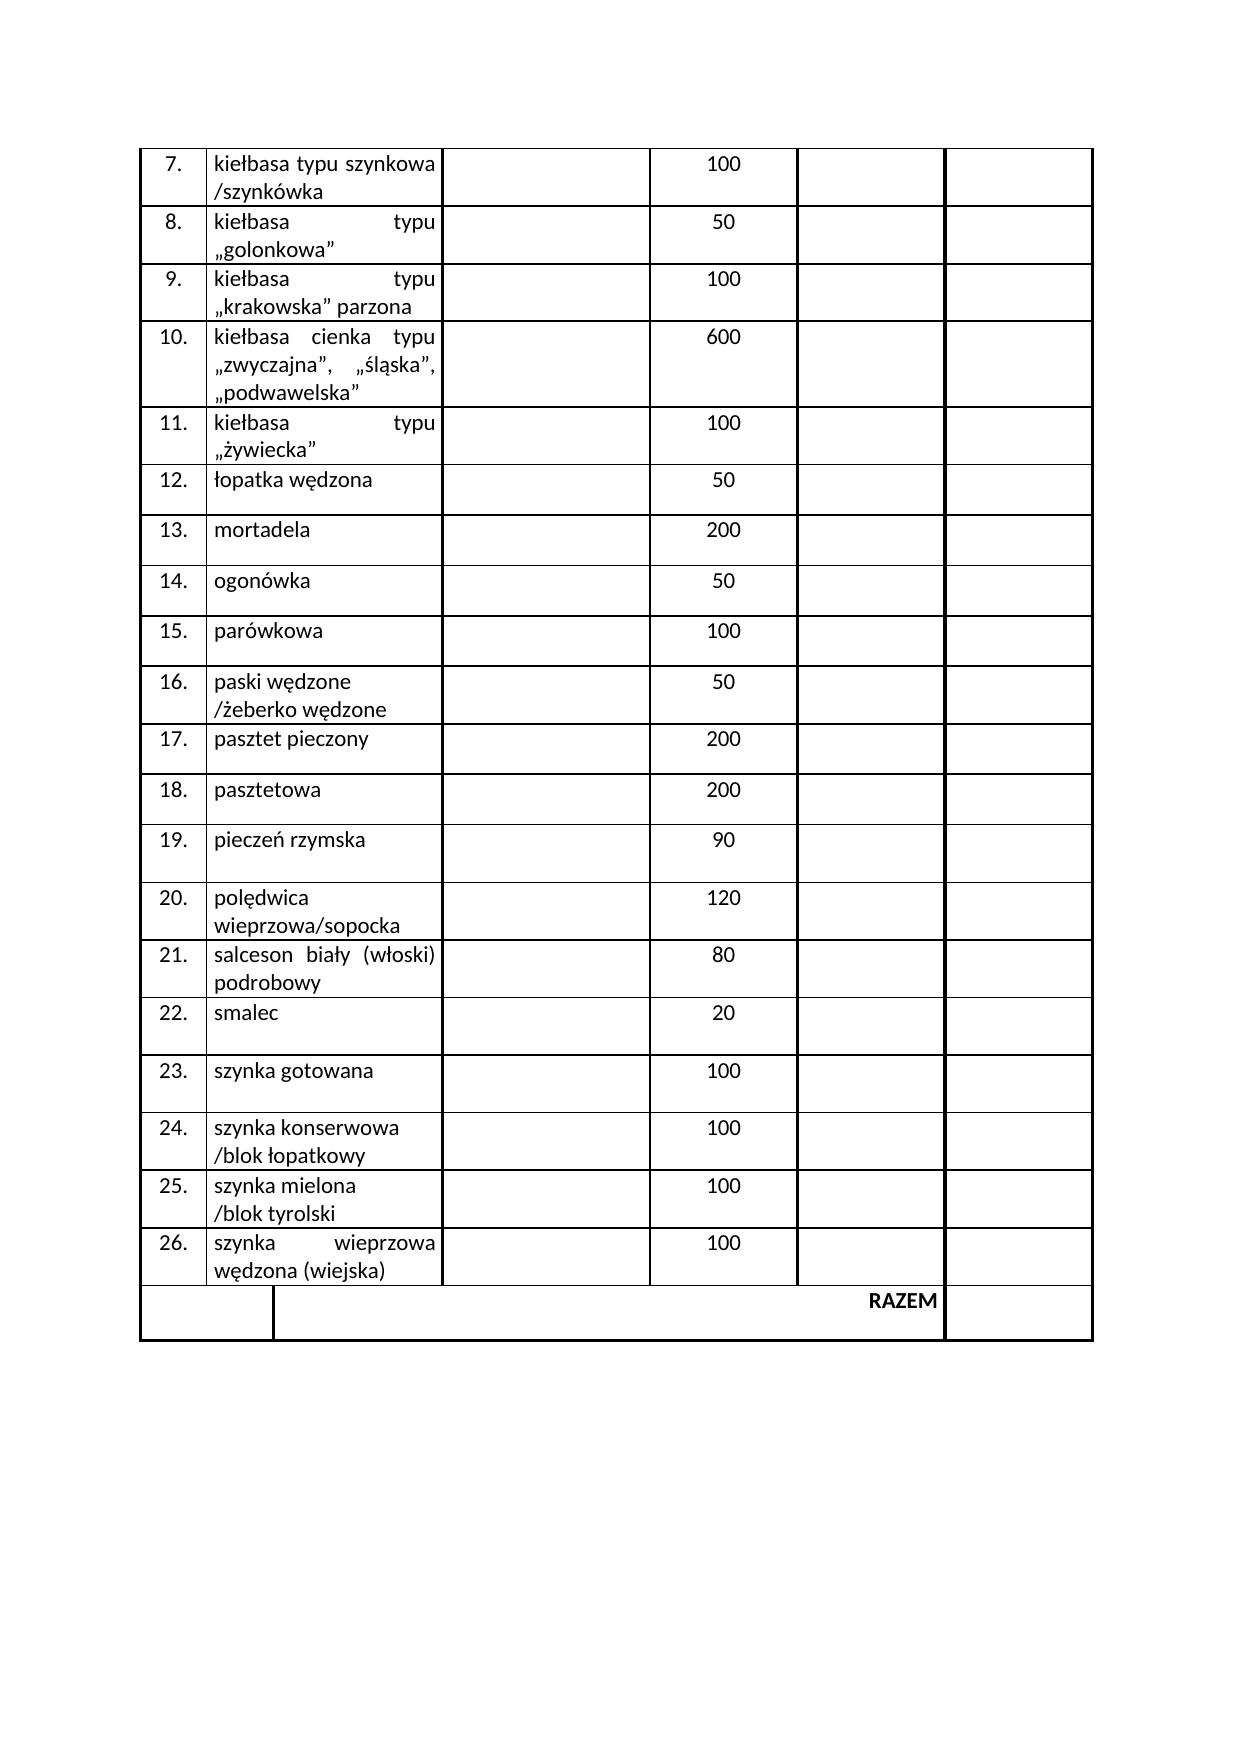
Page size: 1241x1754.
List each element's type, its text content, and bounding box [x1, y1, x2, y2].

table_cell [444, 322, 649, 406]
table_cell [947, 941, 1091, 997]
table_cell [799, 775, 943, 824]
table_cell 26. [142, 1229, 206, 1284]
table_cell pieczeń rzymska [207, 825, 441, 881]
table_cell [444, 516, 649, 564]
table_cell [444, 265, 649, 320]
table_cell [799, 149, 943, 205]
table_cell [947, 1056, 1091, 1112]
table_cell szynka konserwowa /blok łopatkowy [207, 1113, 441, 1169]
table_cell polędwica wieprzowa/sopocka [207, 883, 441, 939]
table_cell [444, 408, 649, 464]
table_cell [947, 998, 1091, 1054]
table_cell [947, 566, 1091, 615]
table_cell 80 [651, 941, 796, 997]
table_cell paski wędzone /żeberko wędzone [207, 667, 441, 723]
table_cell [444, 1113, 649, 1169]
table_cell [799, 322, 943, 406]
table_cell 100 [651, 149, 796, 205]
table_cell 23. [142, 1056, 206, 1112]
table_cell [799, 1113, 943, 1169]
table_cell [444, 1171, 649, 1227]
table_cell 18. [142, 775, 206, 824]
table_cell kiełbasa typu „żywiecka” [207, 408, 441, 464]
table_cell [142, 1286, 272, 1339]
table_cell [947, 149, 1091, 205]
table_cell 50 [651, 667, 796, 723]
table_cell [799, 667, 943, 723]
table_cell [799, 617, 943, 665]
table_cell szynka wieprzowa wędzona (wiejska) [207, 1229, 441, 1284]
table_cell kiełbasa cienka typu „zwyczajna”, „śląska”, „podwawelska” [207, 322, 441, 406]
table_cell 9. [142, 265, 206, 320]
table_cell [444, 883, 649, 939]
table_cell kiełbasa typu szynkowa /szynkówka [207, 149, 441, 205]
table_cell [799, 207, 943, 263]
table_cell [444, 149, 649, 205]
table_cell pasztetowa [207, 775, 441, 824]
table_cell [947, 667, 1091, 723]
table_cell 10. [142, 322, 206, 406]
table_cell [947, 516, 1091, 564]
table_cell [947, 775, 1091, 824]
table_cell parówkowa [207, 617, 441, 665]
table_cell szynka mielona /blok tyrolski [207, 1171, 441, 1227]
table_cell [444, 207, 649, 263]
table_cell 200 [651, 725, 796, 773]
table_cell [799, 1171, 943, 1227]
table_cell pasztet pieczony [207, 725, 441, 773]
table_cell 600 [651, 322, 796, 406]
table_cell [947, 883, 1091, 939]
table_cell 25. [142, 1171, 206, 1227]
table_cell [799, 725, 943, 773]
table_cell [444, 465, 649, 514]
table_cell [799, 1229, 943, 1284]
table_cell 20 [651, 998, 796, 1054]
table_cell [444, 825, 649, 881]
table_cell [947, 1229, 1091, 1284]
table_cell [799, 465, 943, 514]
table_cell 8. [142, 207, 206, 263]
table_cell [444, 1229, 649, 1284]
table_cell [799, 408, 943, 464]
table_cell 13. [142, 516, 206, 564]
table_cell 200 [651, 775, 796, 824]
table_cell [947, 265, 1091, 320]
table_cell 16. [142, 667, 206, 723]
table_cell 50 [651, 207, 796, 263]
table_cell [444, 725, 649, 773]
table_cell smalec [207, 998, 441, 1054]
table_cell 120 [651, 883, 796, 939]
table_cell [799, 883, 943, 939]
table_cell 100 [651, 617, 796, 665]
table_cell [799, 265, 943, 320]
table_cell [947, 322, 1091, 406]
table_cell 15. [142, 617, 206, 665]
table_cell szynka gotowana [207, 1056, 441, 1112]
table_cell 19. [142, 825, 206, 881]
table_cell [444, 617, 649, 665]
table_cell 11. [142, 408, 206, 464]
table_cell [947, 1113, 1091, 1169]
table_cell ogonówka [207, 566, 441, 615]
table_cell [444, 941, 649, 997]
table_cell [947, 825, 1091, 881]
table_cell 50 [651, 566, 796, 615]
table_cell [444, 1056, 649, 1112]
table_cell RAZEM [275, 1286, 943, 1339]
table_cell [799, 825, 943, 881]
table_cell [799, 941, 943, 997]
table_cell 22. [142, 998, 206, 1054]
table_cell 21. [142, 941, 206, 997]
table_cell [947, 617, 1091, 665]
table_cell salceson biały (włoski) podrobowy [207, 941, 441, 997]
table_cell 200 [651, 516, 796, 564]
table_cell mortadela [207, 516, 441, 564]
table_cell 12. [142, 465, 206, 514]
table_cell 100 [651, 1229, 796, 1284]
table_cell 50 [651, 465, 796, 514]
table_cell 100 [651, 408, 796, 464]
table_cell [799, 516, 943, 564]
table_cell kiełbasa typu „golonkowa” [207, 207, 441, 263]
table_cell [444, 566, 649, 615]
table_cell 17. [142, 725, 206, 773]
table_cell [947, 1171, 1091, 1227]
table_cell [947, 207, 1091, 263]
table_cell 7. [142, 149, 206, 205]
table_cell [444, 775, 649, 824]
table_cell [799, 566, 943, 615]
table_cell 100 [651, 1171, 796, 1227]
table_cell 24. [142, 1113, 206, 1169]
table_cell kiełbasa typu „krakowska” parzona [207, 265, 441, 320]
table_cell 100 [651, 1056, 796, 1112]
table_cell [444, 667, 649, 723]
table_cell [947, 1286, 1091, 1339]
table_cell [947, 725, 1091, 773]
table_cell 90 [651, 825, 796, 881]
table_cell 20. [142, 883, 206, 939]
table_cell 100 [651, 1113, 796, 1169]
table_cell 14. [142, 566, 206, 615]
table_cell 100 [651, 265, 796, 320]
table_cell [947, 465, 1091, 514]
table_cell [444, 998, 649, 1054]
table_cell łopatka wędzona [207, 465, 441, 514]
table_cell [799, 1056, 943, 1112]
table_cell [947, 408, 1091, 464]
table_cell [799, 998, 943, 1054]
